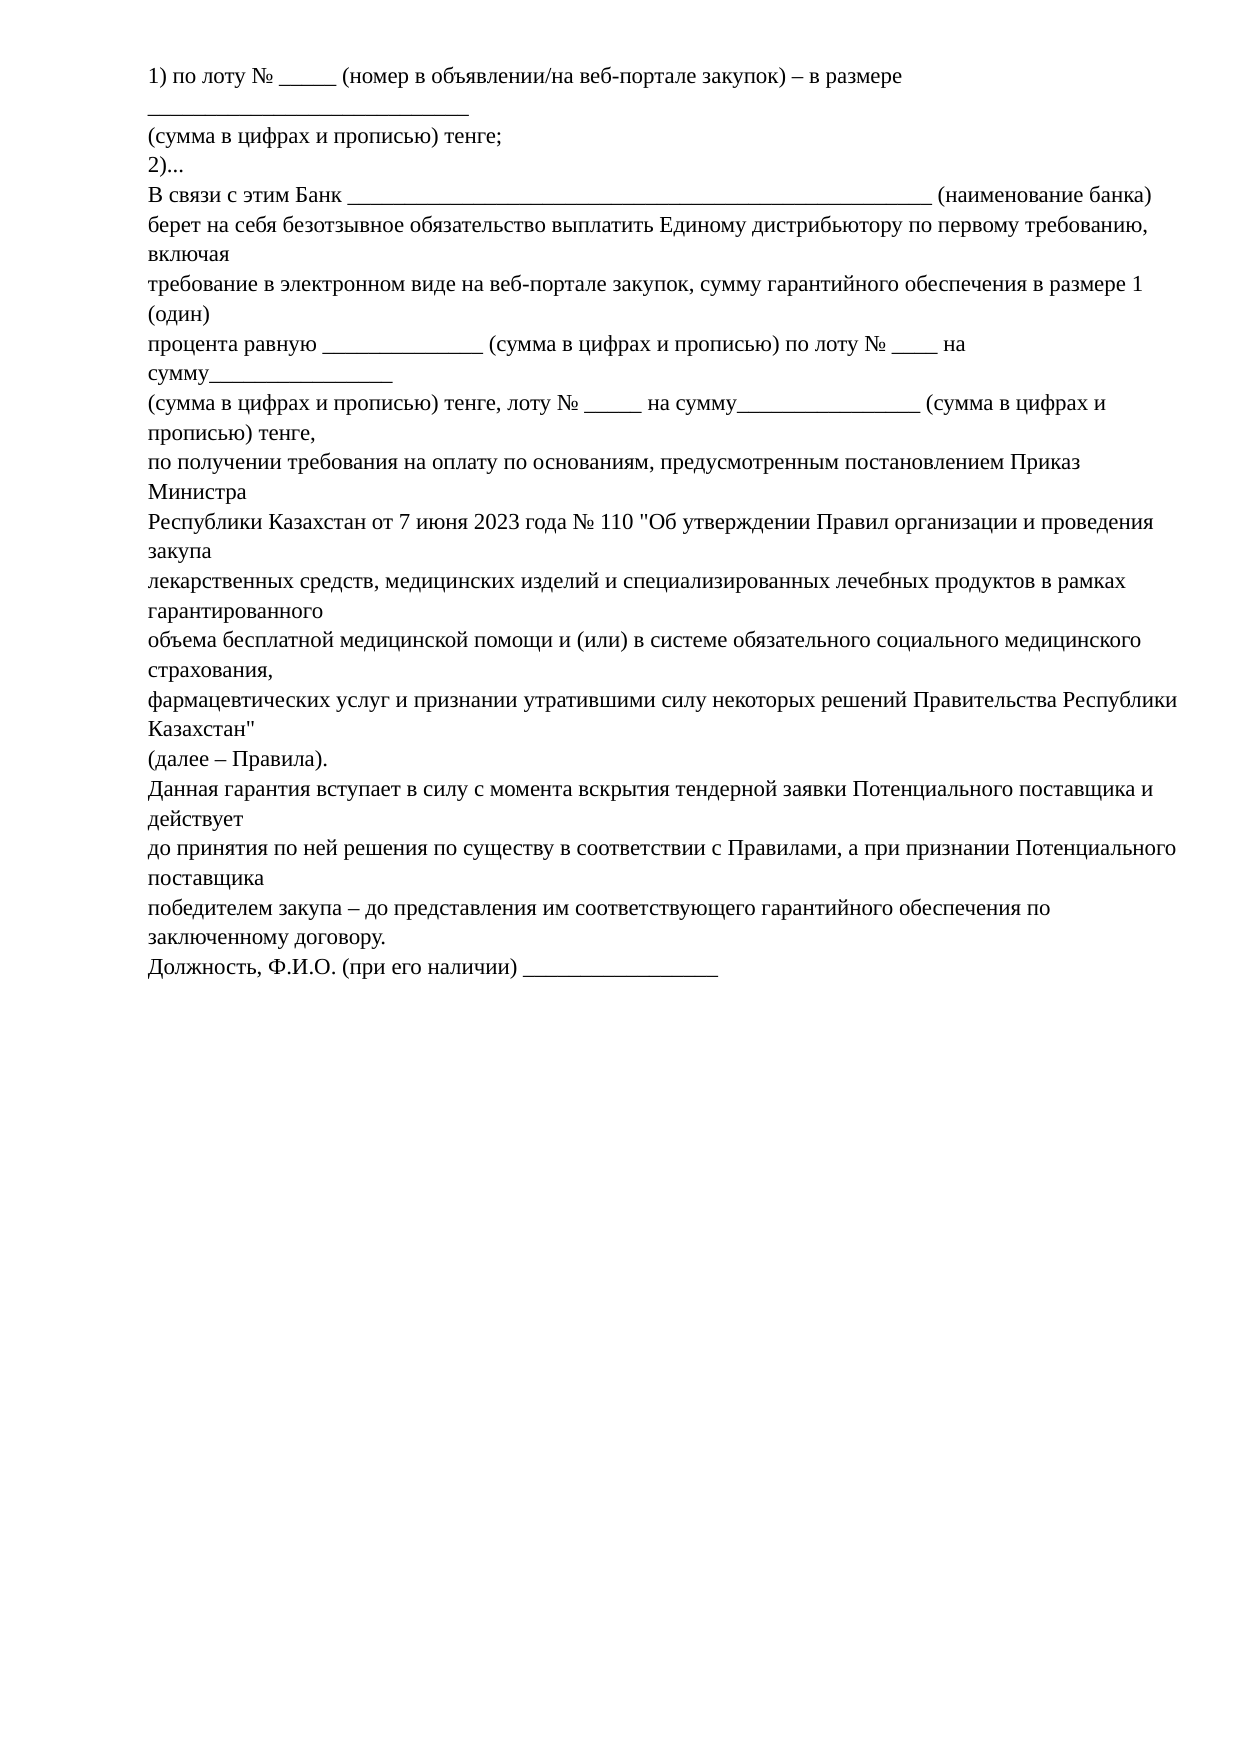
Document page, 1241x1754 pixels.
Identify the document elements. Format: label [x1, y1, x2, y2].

text [148, 59, 1181, 979]
